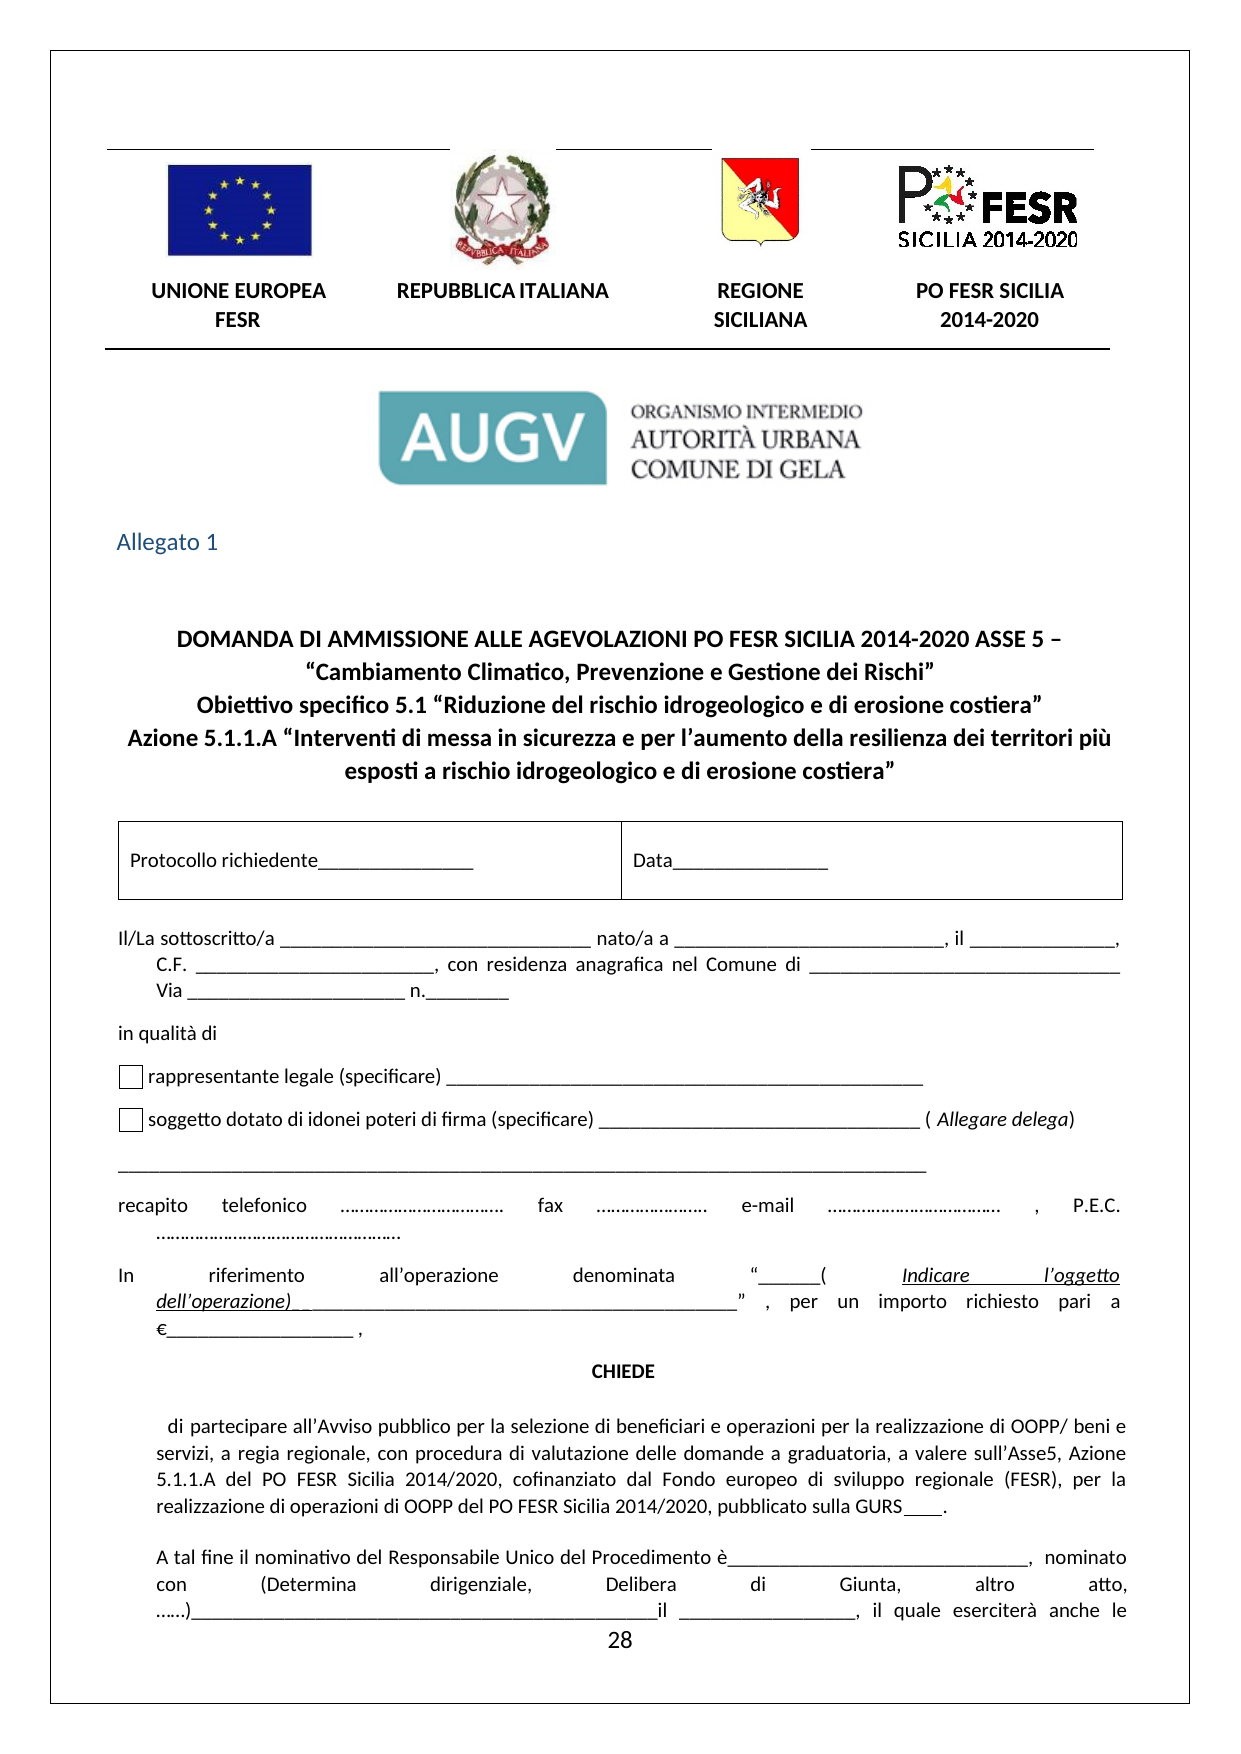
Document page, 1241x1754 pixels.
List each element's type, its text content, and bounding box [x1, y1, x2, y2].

picture [371, 385, 870, 491]
text soggetto dotato di idonei poteri di firma (specificare) _______________________________ ( Allegare delega) [118, 1107, 1122, 1132]
text di partecipare all’Avviso pubblico per la selezione di beneficiari e operazioni per la realizzazione di OOPP/ beni e servizi, a regia regionale, con procedura di valutazione delle domande a graduatoria, a valere sull’Asse5, Azione 5.1.1.A del PO FESR Sicilia 2014/2020, cofinanziato dal Fondo europeo di sviluppo regionale (FESR), per la realizzazione di operazioni di OOPP del PO FESR Sicilia 2014/2020, pubblicato sulla GURS . [118, 1414, 1129, 1518]
picture [165, 162, 314, 258]
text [156, 1544, 1129, 1623]
subtitle “Cambiamento Climatico, Prevenzione e Gestione dei Rischi” [118, 657, 1122, 687]
text ______________________________________________________________________________ [118, 1150, 1122, 1175]
text In riferimento all’operazione denominata “______( Indicare l’oggetto dell’operazione)___________________________________________” , per un importo richiesto pari a €__________________ , [118, 1262, 1122, 1340]
subtitle DOMANDA DI AMMISSIONE ALLE AGEVOLAZIONI PO FESR SICILIA 2014-2020 ASSE 5 – [118, 624, 1122, 654]
table_header Protocollo richiedente_______________ [119, 822, 621, 898]
picture [450, 149, 556, 270]
text Allegato 1 [116, 526, 1123, 556]
text CHIEDE [118, 1358, 1128, 1383]
text rappresentante legale (specificare) ______________________________________________ [118, 1064, 1122, 1089]
text Il/La sottoscritto/a ______________________________ nato/a a __________________________, il ______________, C.F. _______________________, con residenza anagrafica nel Comune di ______________________________ Via _____________________ n.________ [118, 925, 1122, 1003]
table_header Data_______________ [622, 822, 1122, 898]
subtitle Obiettivo specifico 5.1 “Riduzione del rischio idrogeologico e di erosione costiera” [118, 689, 1122, 720]
text recapito telefonico ……………………………. fax ………………….. e-mail ……………………………… , P.E.C. …………………………………………… [118, 1193, 1122, 1244]
picture [712, 149, 811, 253]
text in qualità di [118, 1021, 1122, 1046]
picture [899, 165, 1077, 247]
subtitle Azione 5.1.1.A “Interventi di messa in sicurezza e per l’aumento della resilienza dei territori più esposti a rischio idrogeologico e di erosione costiera” [118, 722, 1122, 786]
